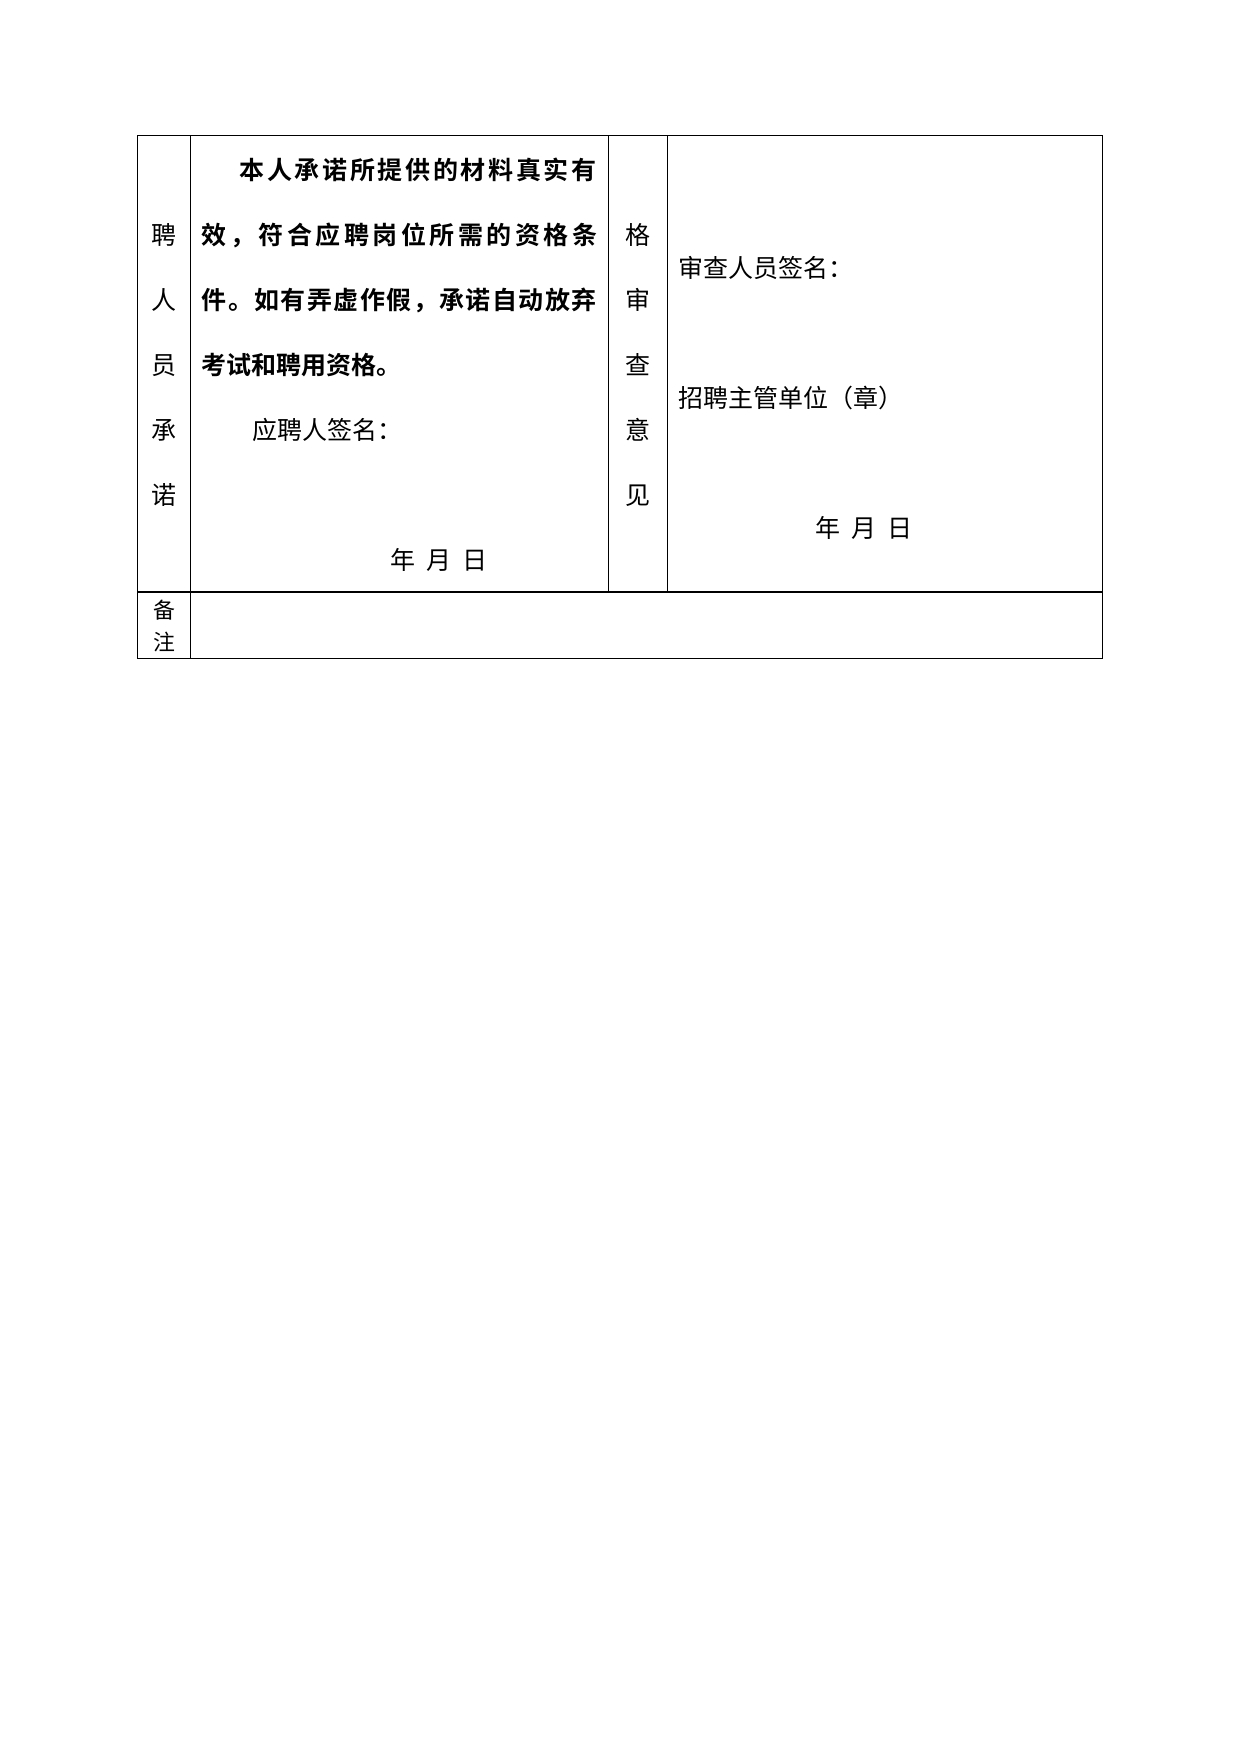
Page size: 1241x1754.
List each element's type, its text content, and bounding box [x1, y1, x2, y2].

table_cell [191, 593, 1102, 657]
table_cell 资格审查意见 [609, 136, 667, 591]
table_cell 应聘人员承诺 [138, 136, 190, 591]
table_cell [191, 136, 608, 591]
table_cell 备注 [138, 593, 190, 657]
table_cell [668, 136, 1102, 591]
